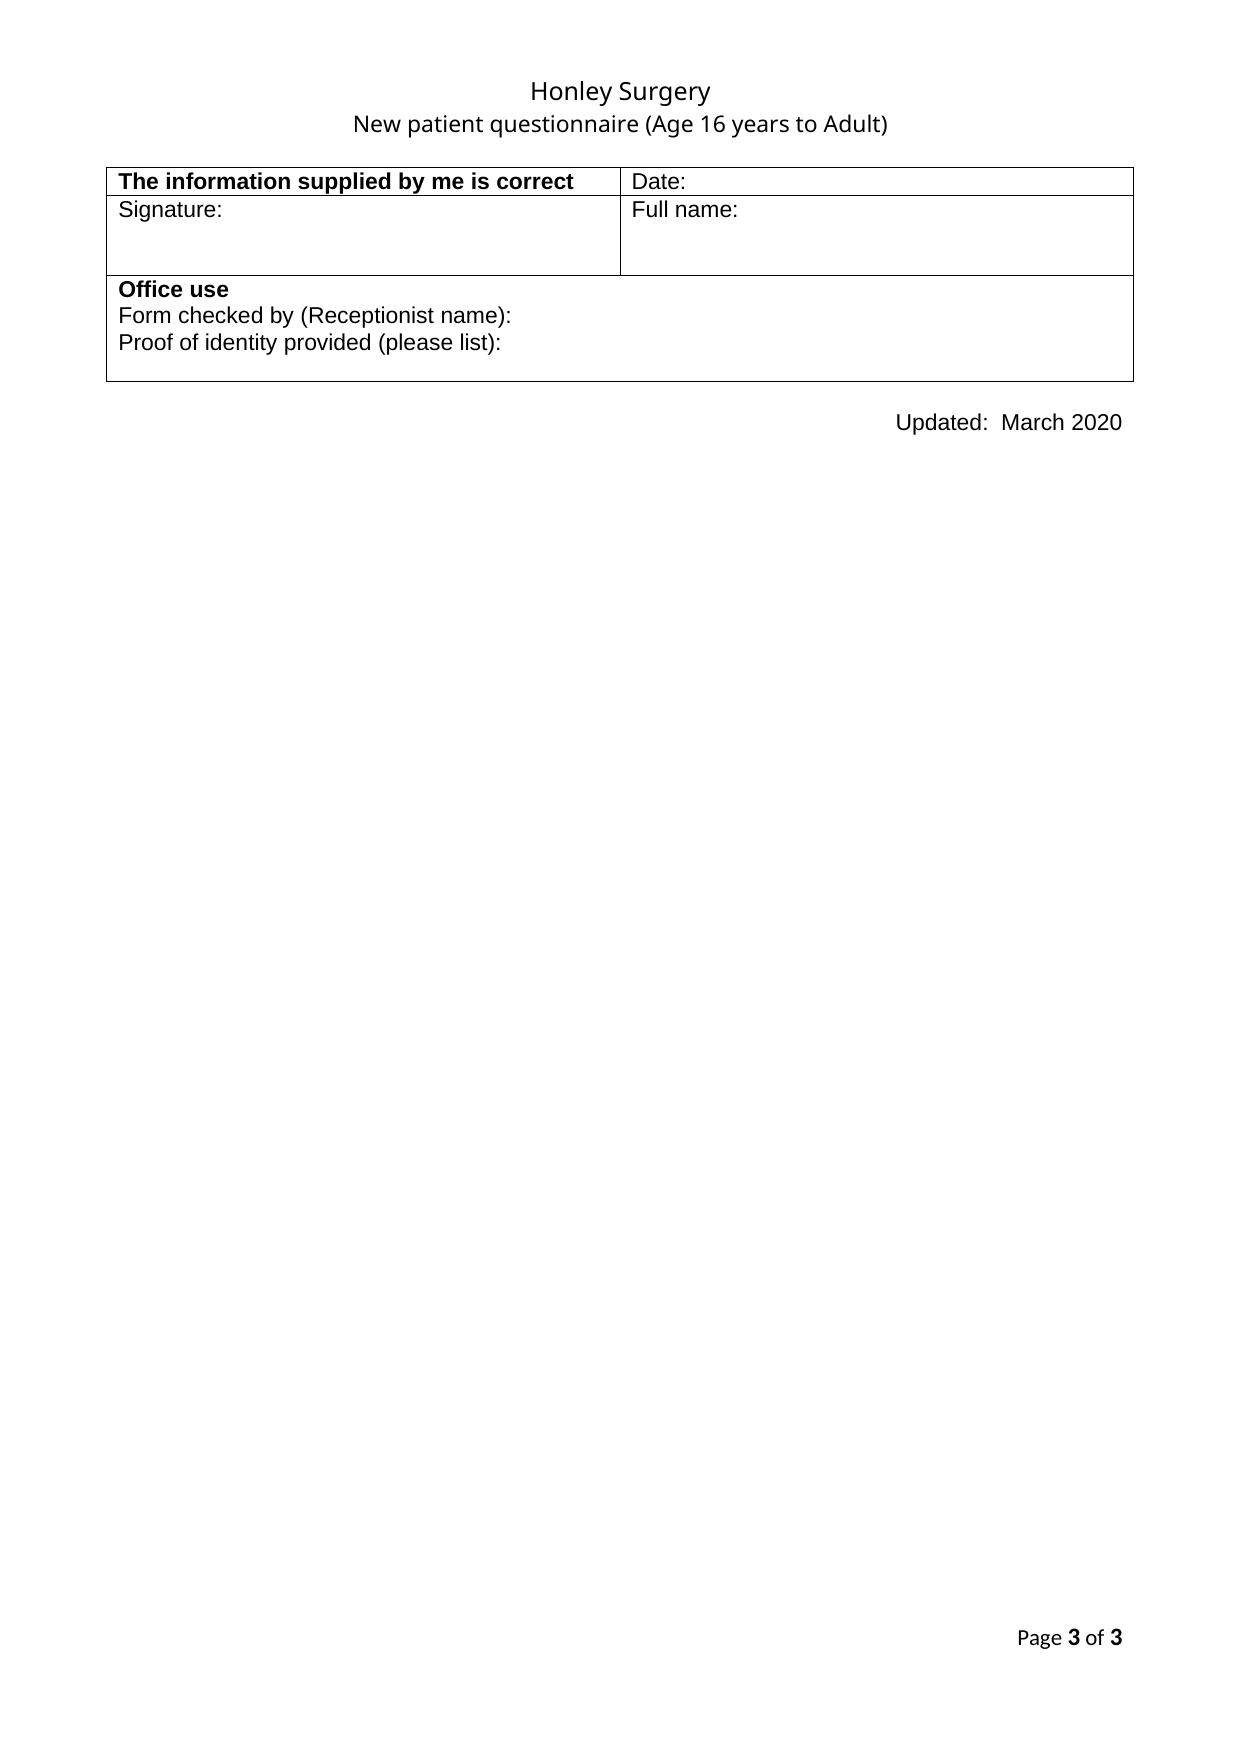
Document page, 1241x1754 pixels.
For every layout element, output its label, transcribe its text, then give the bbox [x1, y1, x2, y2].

table_cell Full name: [621, 196, 1133, 275]
table_header Date: [621, 168, 1133, 194]
text Updated: March 2020 [118, 408, 1122, 435]
table_cell Signature: [107, 196, 620, 275]
table_cell Office use Form checked by (Receptionist name): Proof of identity provided (please list): [107, 276, 1133, 381]
table_header The information supplied by me is correct [107, 168, 620, 194]
